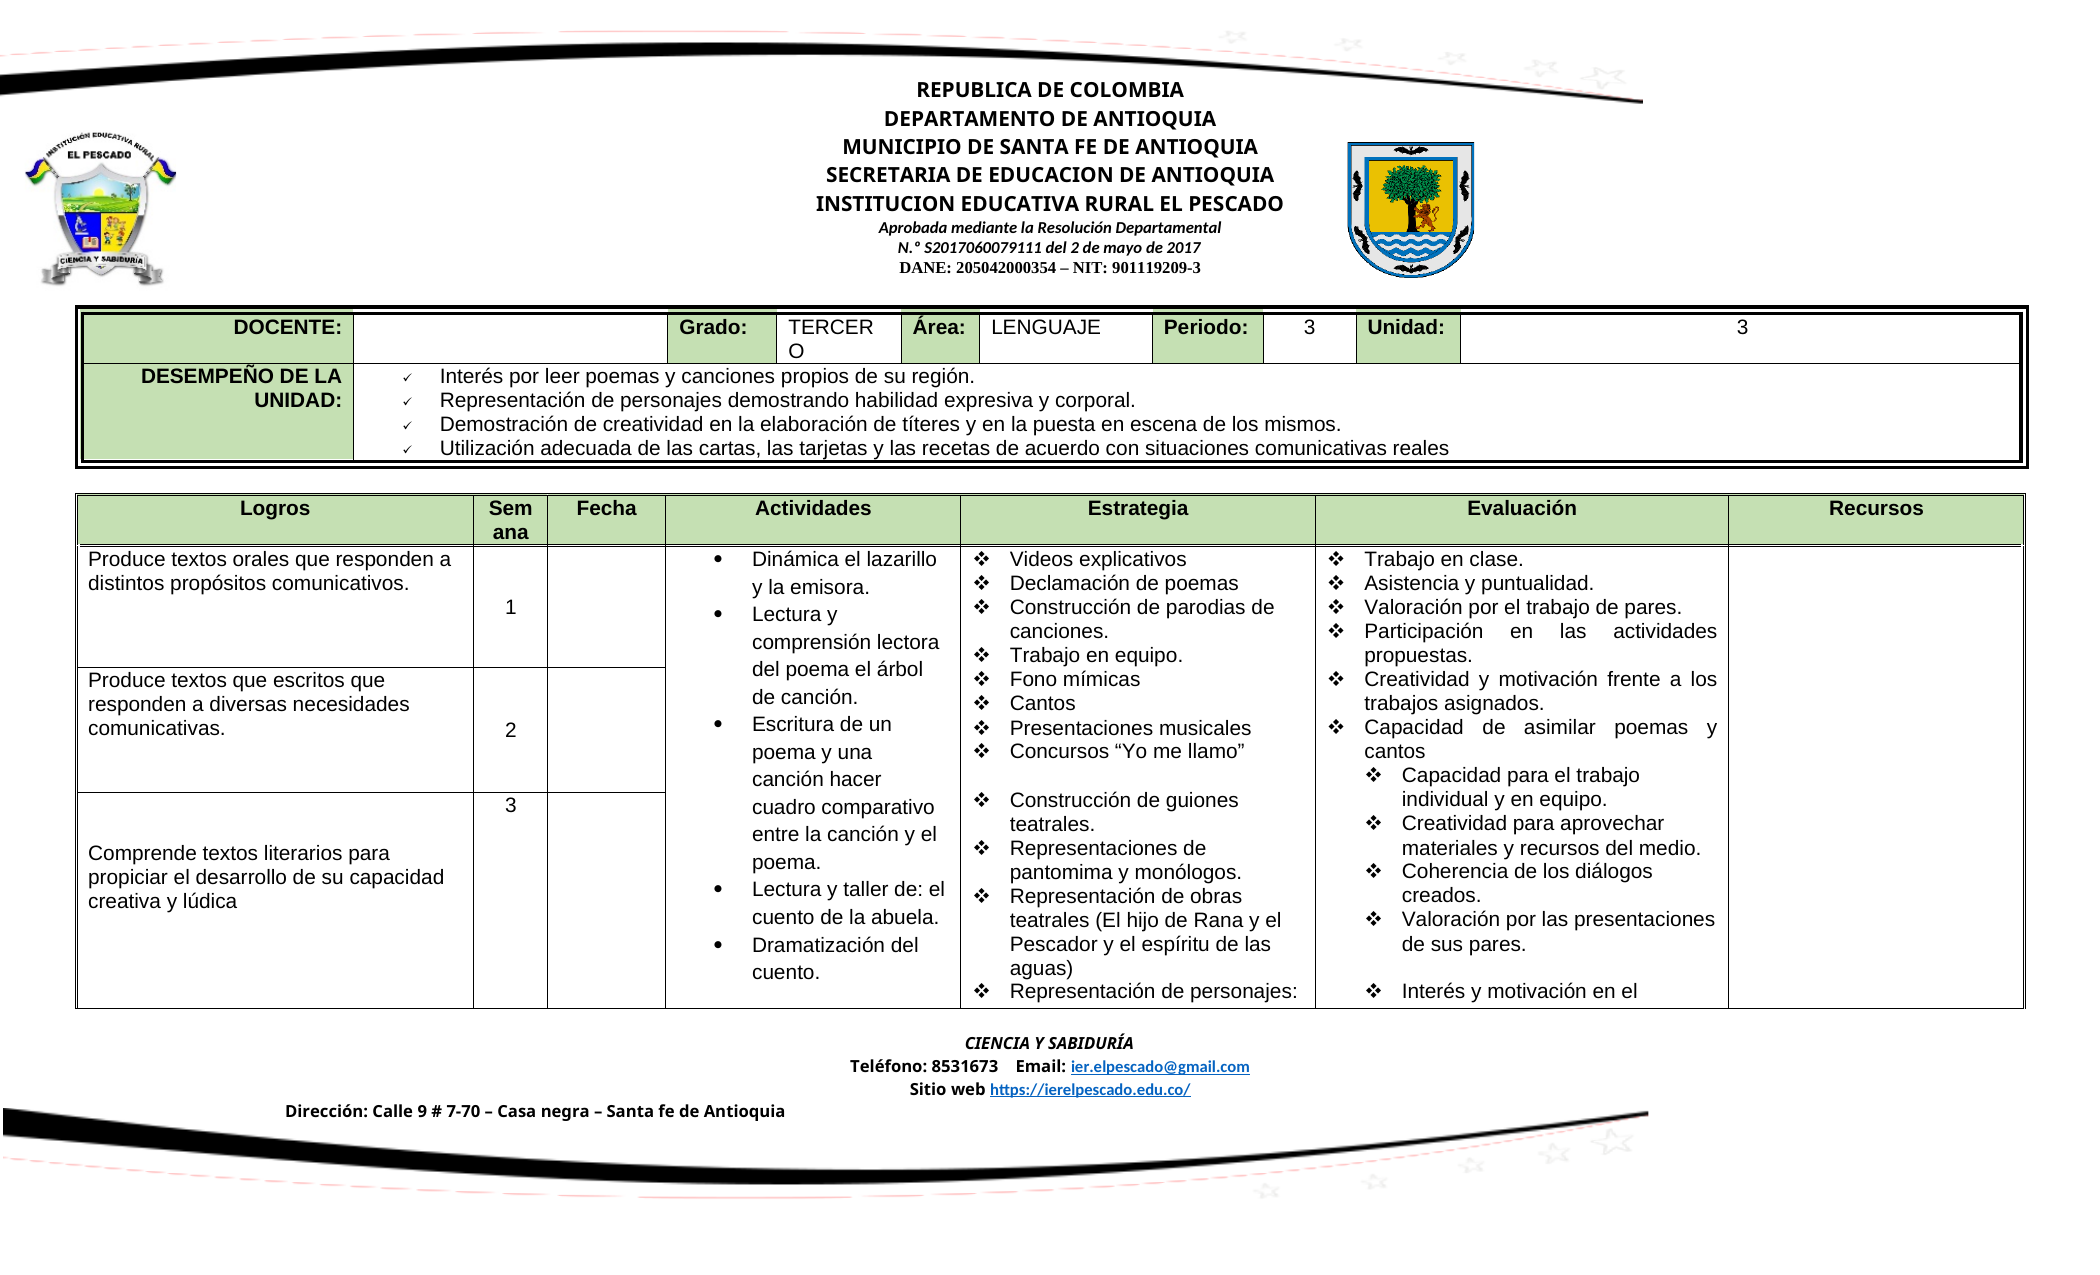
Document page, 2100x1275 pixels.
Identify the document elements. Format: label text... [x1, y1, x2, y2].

table_header Grado: [668, 315, 776, 363]
table_header Unidad: [1357, 315, 1460, 363]
table_header LENGUAJE [980, 315, 1152, 363]
table_cell Videos explicativos Declamación de poemas Construcción de parodias de canciones. Trabajo en equipo. Fono mímicas Cantos Presentaciones musicales Concursos “Yo me llamo” Construcción de guiones teatrales. Representaciones de pantomima y monólogos. Representación de obras teatrales (El hijo de Rana y el Pescador y el espíritu de las aguas) Representación de personajes: payaso, policía, profesor, médico. Escritura de palabras con la letra h Construcción del títere de la lectura “Arlequin bajado” Escritura de diálogos para títeres. Presentación teatral utilizando títeres. Elaboración de títeres con materiales de desecho Realización de paralelo comparativo entre carta, tarjeta y receta. Conversatorio sobre reglas mínimas para lograr coherencia y concordancia en trabajos escritos. Investigación sobre signos de puntuación y su importancia. Trabajo de aplicación: Elaboración de una carta, una tarjeta y una receta. Elaboración del periódico escolar. Análisis de noticias locales Dinámicas de entrevistas a personajes de la localidad. Juego: noticias exageradas [961, 547, 1315, 1008]
table_header 3 [1264, 315, 1356, 363]
table_header DOCENTE: [80, 309, 353, 363]
table_header Periodo: [1153, 315, 1263, 363]
picture [3, 1108, 1649, 1236]
table_cell Dinámica el lazarillo y la emisora. Lectura y comprensión lectora del poema el árbol de canción. Escritura de un poema y una canción hacer cuadro comparativo entre la canción y el poema. Lectura y taller de: el cuento de la abuela. Dramatización del cuento. Definición de diptongo. Escritura de palabras con diptongo Escritura e interpretación de canción colombiana. Evaluación escrita Dinámica verso con tu nombre. Lectura de fábula. Consulta sobre Esopo y Samaniego. Lectura y taller del cuento el leñador y el espíritu de las aguas. Uso ortográfico de la h Dictado Completar las oraciones con las palabras dadas. Colorear las palabras en la sopa de letras. Dramatización de un cuento. Dinámica la gallina ciega. Títeres con los dedos índices Leemos y escribimos que es un teatro. Cuestionario Lectura y taller del cuento Arlequín bajando. Completación de oraciones Escribir un final para Arlequín. Elaboración de títeres. Representación de una obra de teatro. Dictado Trabajo con mi familia Escribimos la importancia de la lectura. Observo las imágenes de una carta, tarjeta y una receta y respondemos las preguntas. Lectura y taller el sapo distraído. Definición de que son los artículos. Colorea los artículos en cada frase. Elaboración de una carta, tarjeta de invitación y una receta. Definición y ejemplo de textos descriptivo, narrativo e informativo. Lectura y escritura del texto como nacen las plantas. Completar el crucigrama. Lectura y taller del poema una historia, del texto las plantas. Lectura, escritura y comprensión de los textos el tiempo. Escribo la historia de mi familia. Taller competencia comunicativa. Evaluación escrita [666, 547, 960, 1008]
table_header 3 [1461, 309, 2024, 363]
table_header Logros [78, 496, 473, 544]
table_header Recursos [1729, 496, 2023, 544]
table_cell Comprende textos literarios para propiciar el desarrollo de su capacidad creativa y lúdica [78, 793, 473, 1008]
table_header Evaluación [1316, 496, 1728, 544]
table_header Semana [474, 496, 547, 544]
table_header Actividades [666, 496, 960, 544]
picture [0, 0, 1643, 107]
table_cell [548, 547, 665, 667]
table_cell Trabajo en clase. Asistencia y puntualidad. Valoración por el trabajo de pares. Participación en las actividades propuestas. Creatividad y motivación frente a los trabajos asignados. Capacidad de asimilar poemas y cantos Capacidad para el trabajo individual y en equipo. Creatividad para aprovechar materiales y recursos del medio. Coherencia de los diálogos creados. Valoración por las presentaciones de sus pares. Interés y motivación en el momento de realizar trabajos escritos. Calidad en los trabajos presentados. Perseverancia y actitud frente a los trabajos propuestos. Capacidad de análisis y argumentación. Creatividad al momento de presentar noticias Elaboración de cuestionario para entrevista. Participación y responsabilidad con los trabajos asignados. Capacidad para analizar y corregir sus escritos [1316, 547, 1728, 1008]
table_cell Produce textos orales que responden a distintos propósitos comunicativos. [77, 544, 473, 667]
table_cell [548, 793, 665, 1008]
table_cell 2 [474, 668, 547, 792]
table_cell [548, 668, 665, 792]
table_cell Interés por leer poemas y canciones propios de su región. Representación de personajes demostrando habilidad expresiva y corporal. Demostración de creatividad en la elaboración de títeres y en la puesta en escena de los mismos. Utilización adecuada de las cartas, las tarjetas y las recetas de acuerdo con situaciones comunicativas reales [354, 364, 2019, 459]
table_cell Produce textos que escritos que responden a diversas necesidades comunicativas. [78, 668, 473, 792]
table_header TERCERO [777, 315, 901, 363]
table_cell [1729, 544, 2024, 1008]
table_header Estrategia [961, 496, 1315, 544]
picture [24, 130, 177, 292]
table_header [354, 315, 667, 363]
picture [1347, 142, 1475, 278]
table_cell 3 [474, 793, 547, 1008]
table_cell DESEMPEÑO DE LA UNIDAD: [84, 364, 353, 459]
table_cell 1 [474, 547, 547, 667]
table_header Fecha [548, 496, 665, 544]
table_header Área: [902, 315, 979, 363]
